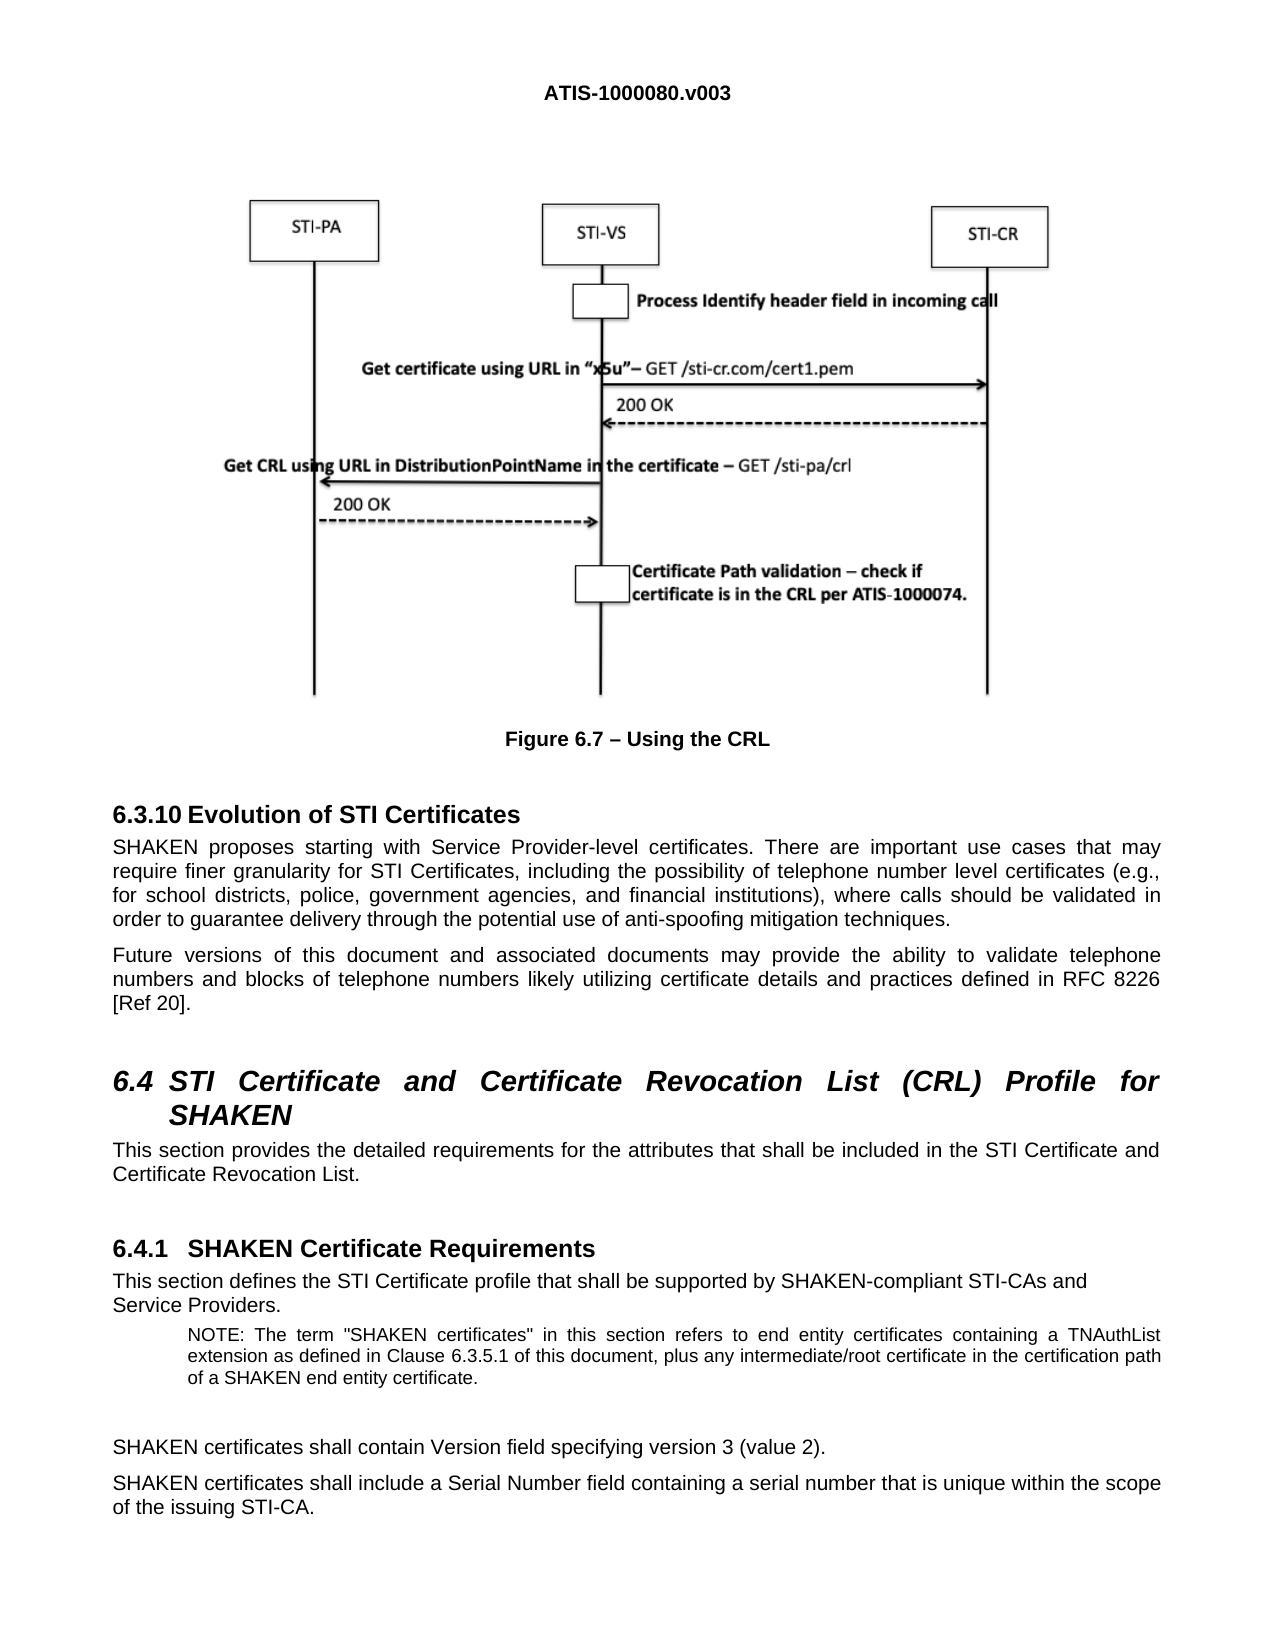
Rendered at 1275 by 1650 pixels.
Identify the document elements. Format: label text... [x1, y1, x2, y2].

picture [197, 154, 1078, 715]
subtitle SHAKEN Certificate Requirements [112, 1234, 1162, 1263]
text NOTE: The term "SHAKEN certificates" in this section refers to end entity certificates containing a TNAuthList extension as defined in Clause 6.3.5.1 of this document, plus any intermediate/root certificate in the certification path of a SHAKEN end entity certificate. [187, 1323, 1162, 1388]
subtitle STI Certificate and Certificate Revocation List (CRL) Profile for SHAKEN [112, 1064, 1162, 1131]
text SHAKEN certificates shall include a Serial Number field containing a serial number that is unique within the scope of the issuing STI-CA. [112, 1471, 1162, 1519]
subtitle Evolution of STI Certificates [112, 800, 1162, 829]
text This section provides the detailed requirements for the attributes that shall be included in the STI Certificate and Certificate Revocation List. [112, 1137, 1162, 1185]
text This section defines the STI Certificate profile that shall be supported by SHAKEN-compliant STI-CAs and Service Providers. [112, 1269, 1162, 1317]
text SHAKEN proposes starting with Service Provider-level certificates. There are important use cases that may require finer granularity for STI Certificates, including the possibility of telephone number level certificates (e.g., for school districts, police, government agencies, and financial institutions), where calls should be validated in order to guarantee delivery through the potential use of anti-spoofing mitigation techniques. [112, 835, 1162, 931]
text Future versions of this document and associated documents may provide the ability to validate telephone numbers and blocks of telephone numbers likely utilizing certificate details and practices defined in RFC 8226 [Ref 20]. [112, 943, 1162, 1015]
text SHAKEN certificates shall contain Version field specifying version 3 (value 2). [112, 1435, 1162, 1459]
